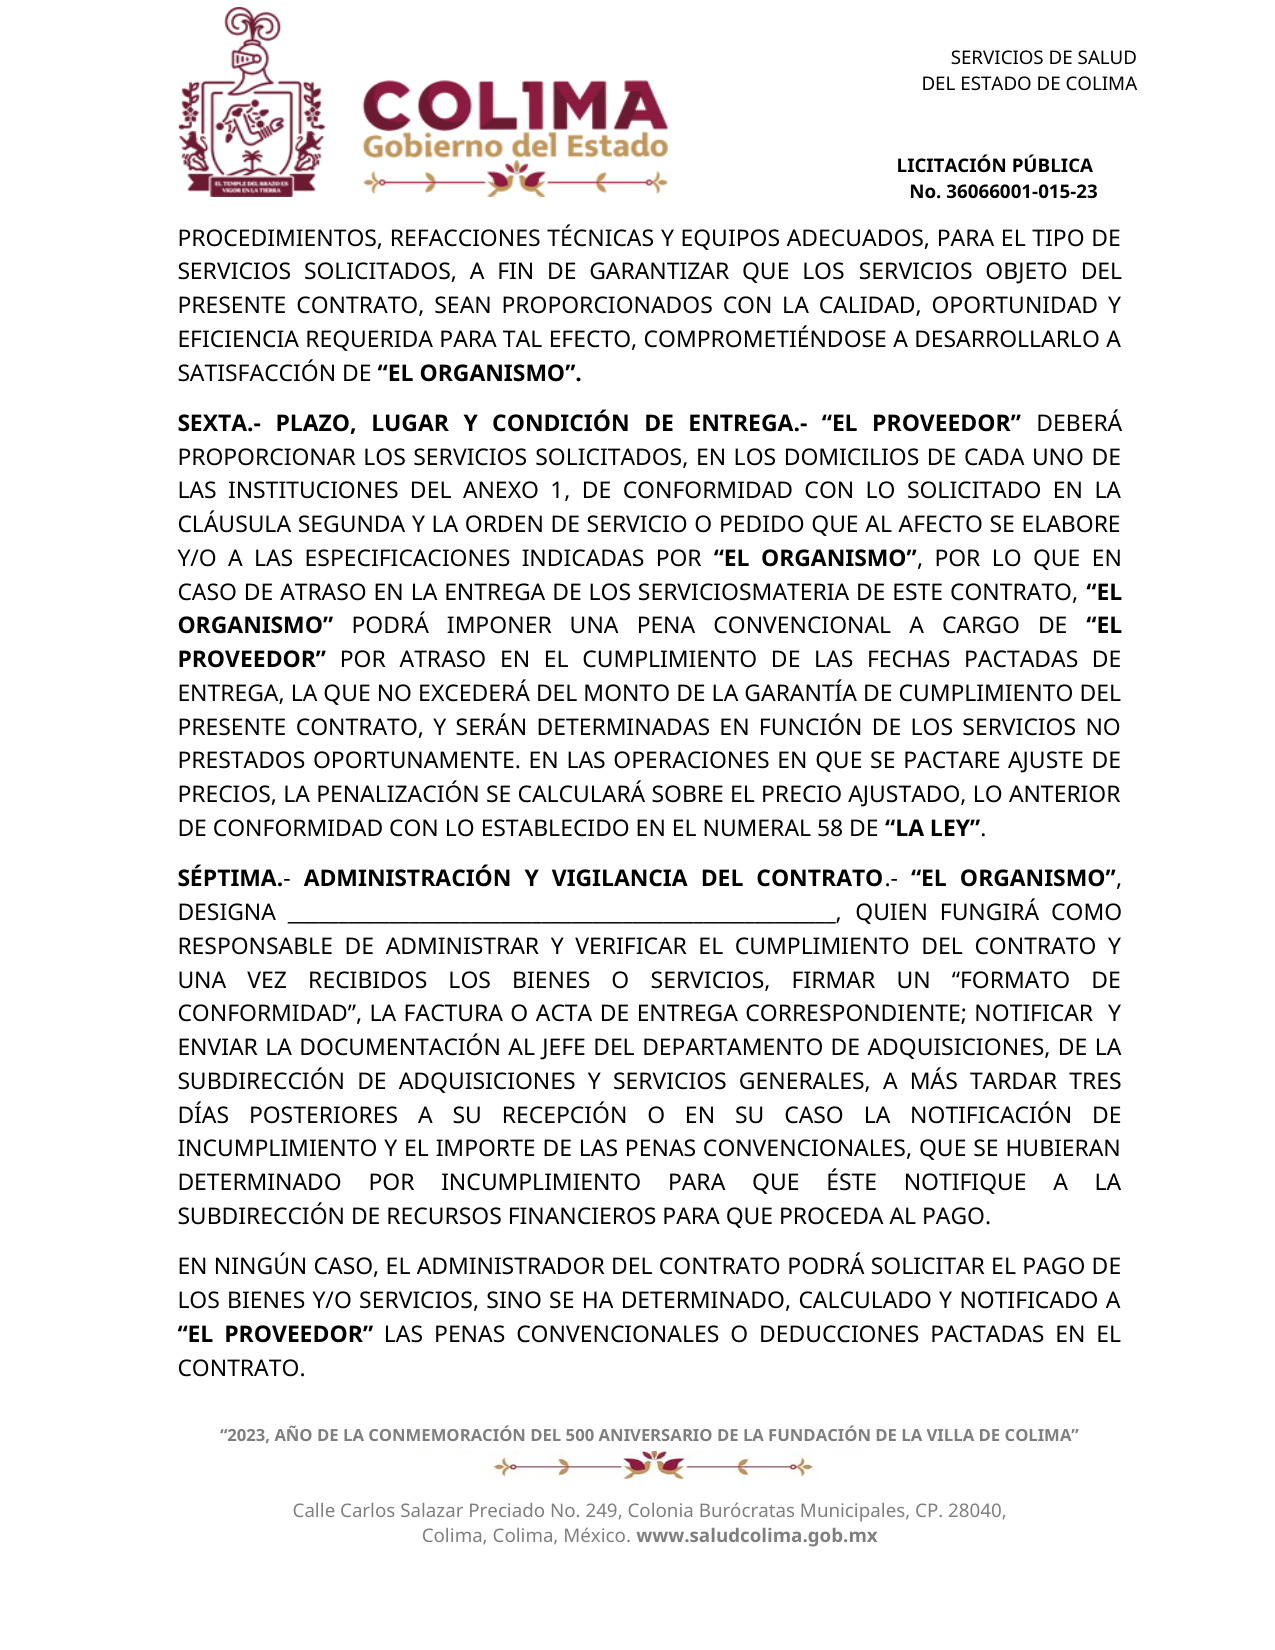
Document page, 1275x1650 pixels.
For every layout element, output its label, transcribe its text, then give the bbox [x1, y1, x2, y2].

text EN NINGÚN CASO, EL ADMINISTRADOR DEL CONTRATO PODRÁ SOLICITAR EL PAGO DE LOS BIENES Y/O SERVICIOS, SINO SE HA DETERMINADO, CALCULADO Y NOTIFICADO A “EL PROVEEDOR” LAS PENAS CONVENCIONALES O DEDUCCIONES PACTADAS EN EL CONTRATO. [177, 1250, 1122, 1383]
picture [414, 1451, 893, 1480]
picture [178, 7, 668, 197]
text SEXTA.- PLAZO, LUGAR Y CONDICIÓN DE ENTREGA.- “EL PROVEEDOR” DEBERÁ PROPORCIONAR LOS SERVICIOS SOLICITADOS, EN LOS DOMICILIOS DE CADA UNO DE LAS INSTITUCIONES DEL ANEXO 1, DE CONFORMIDAD CON LO SOLICITADO EN LA CLÁUSULA SEGUNDA Y LA ORDEN DE SERVICIO O PEDIDO QUE AL AFECTO SE ELABORE Y/O A LAS ESPECIFICACIONES INDICADAS POR “EL ORGANISMO”, POR LO QUE EN CASO DE ATRASO EN LA ENTREGA DE LOS SERVICIOSMATERIA DE ESTE CONTRATO, “EL ORGANISMO” PODRÁ IMPONER UNA PENA CONVENCIONAL A CARGO DE “EL PROVEEDOR” POR ATRASO EN EL CUMPLIMIENTO DE LAS FECHAS PACTADAS DE ENTREGA, LA QUE NO EXCEDERÁ DEL MONTO DE LA GARANTÍA DE CUMPLIMIENTO DEL PRESENTE CONTRATO, Y SERÁN DETERMINADAS EN FUNCIÓN DE LOS SERVICIOS NO PRESTADOS OPORTUNAMENTE. EN LAS OPERACIONES EN QUE SE PACTARE AJUSTE DE PRECIOS, LA PENALIZACIÓN SE CALCULARÁ SOBRE EL PRECIO AJUSTADO, LO ANTERIOR DE CONFORMIDAD CON LO ESTABLECIDO EN EL NUMERAL 58 DE “LA LEY”. [177, 407, 1122, 843]
text SÉPTIMA.- ADMINISTRACIÓN Y VIGILANCIA DEL CONTRATO.- “EL ORGANISMO”, DESIGNA ______________________________________________________, QUIEN FUNGIRÁ COMO RESPONSABLE DE ADMINISTRAR Y VERIFICAR EL CUMPLIMIENTO DEL CONTRATO Y UNA VEZ RECIBIDOS LOS BIENES O SERVICIOS, FIRMAR UN “FORMATO DE CONFORMIDAD”, LA FACTURA O ACTA DE ENTREGA CORRESPONDIENTE; NOTIFICAR Y ENVIAR LA DOCUMENTACIÓN AL JEFE DEL DEPARTAMENTO DE ADQUISICIONES, DE LA SUBDIRECCIÓN DE ADQUISICIONES Y SERVICIOS GENERALES, A MÁS TARDAR TRES DÍAS POSTERIORES A SU RECEPCIÓN O EN SU CASO LA NOTIFICACIÓN DE INCUMPLIMIENTO Y EL IMPORTE DE LAS PENAS CONVENCIONALES, QUE SE HUBIERAN DETERMINADO POR INCUMPLIMIENTO PARA QUE ÉSTE NOTIFIQUE A LA SUBDIRECCIÓN DE RECURSOS FINANCIEROS PARA QUE PROCEDA AL PAGO. [177, 862, 1122, 1231]
